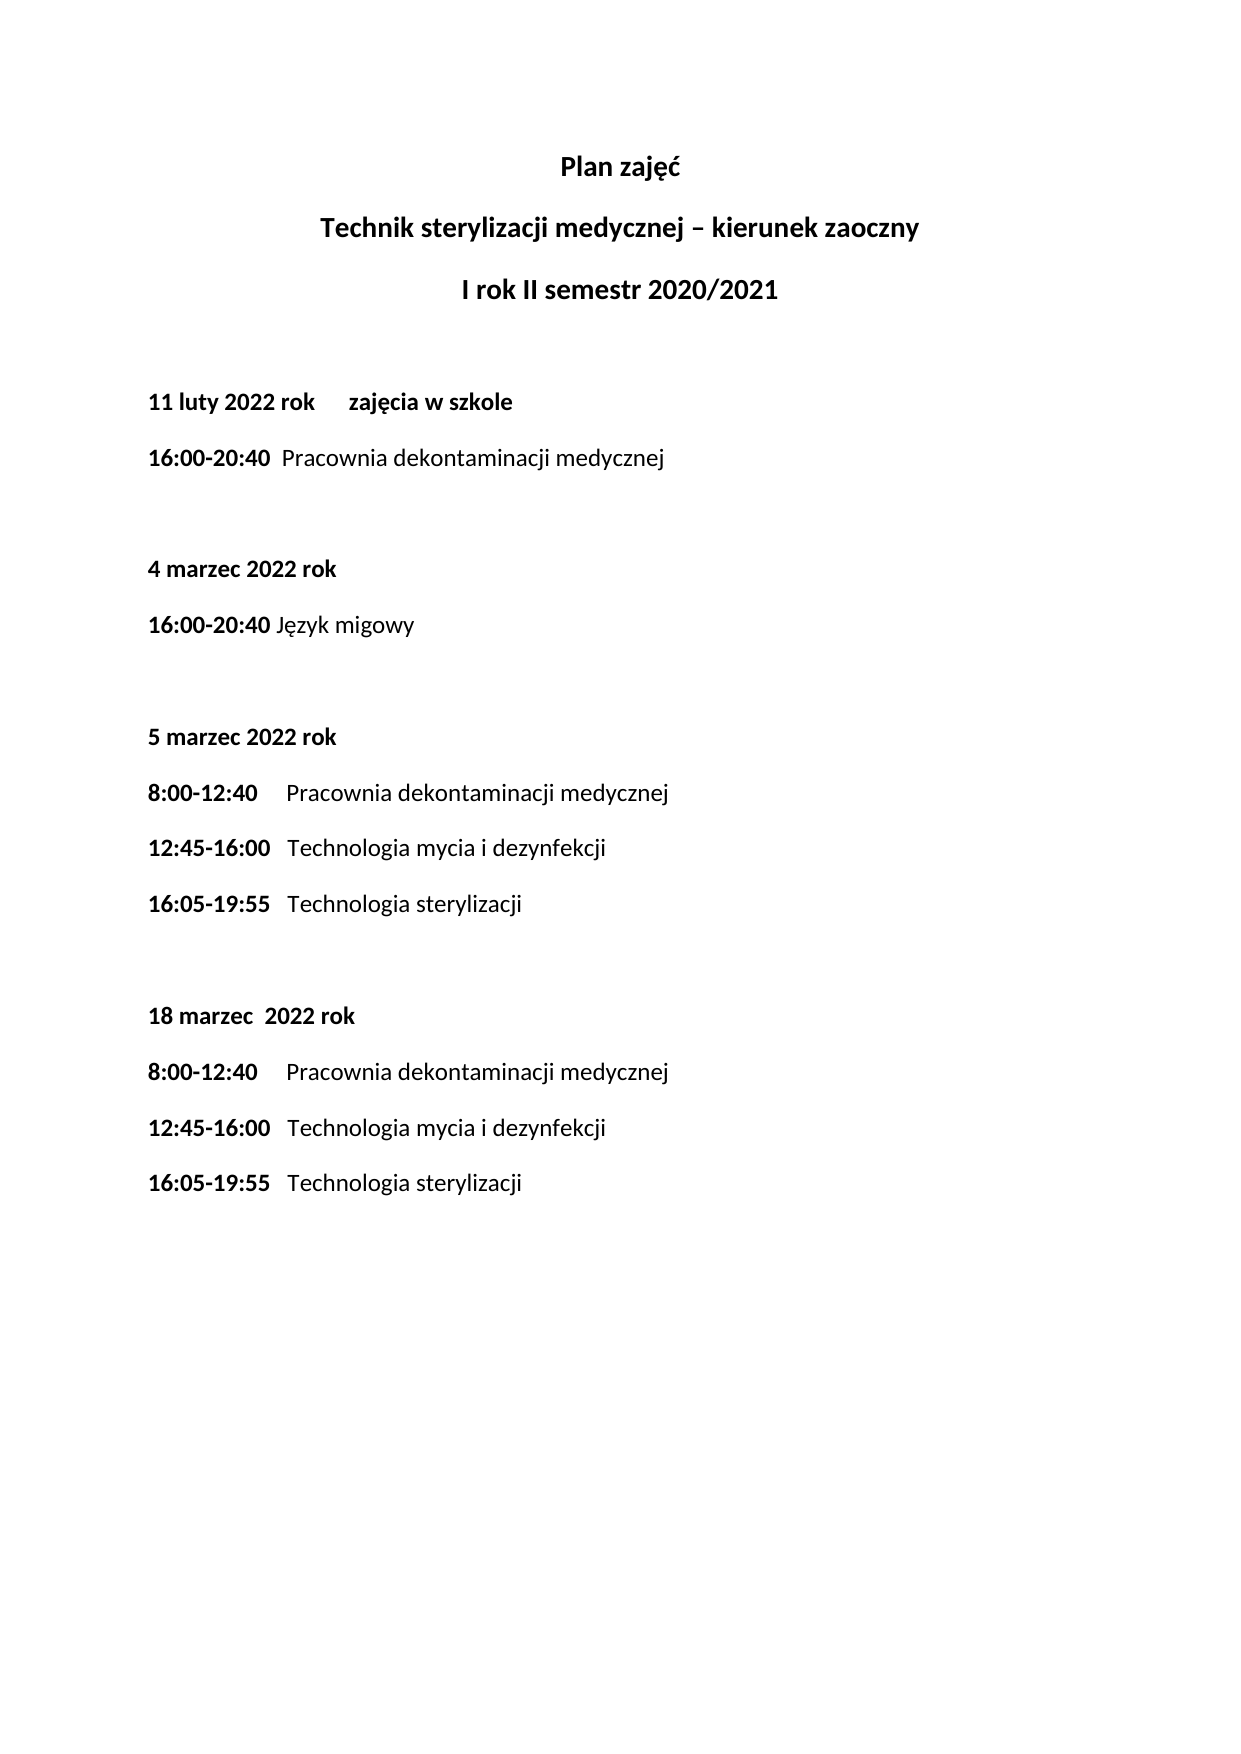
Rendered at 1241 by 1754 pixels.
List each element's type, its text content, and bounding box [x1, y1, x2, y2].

text 5 marzec 2022 rok [148, 721, 1093, 751]
text 8:00-12:40 Pracownia dekontaminacji medycznej [148, 1056, 1093, 1086]
text I rok II semestr 2020/2021 [148, 271, 1093, 307]
text 12:45-16:00 Technologia mycia i dezynfekcji [148, 1112, 1093, 1142]
text 16:00-20:40 Pracownia dekontaminacji medycznej [148, 442, 1093, 472]
text 16:05-19:55 Technologia sterylizacji [148, 1168, 1093, 1198]
text 12:45-16:00 Technologia mycia i dezynfekcji [148, 833, 1093, 863]
text Technik sterylizacji medycznej – kierunek zaoczny [148, 209, 1093, 245]
text 11 luty 2022 rok zajęcia w szkole [148, 386, 1093, 416]
text 4 marzec 2022 rok [148, 553, 1093, 584]
text 18 marzec 2022 rok [148, 1000, 1093, 1031]
text Plan zajęć [148, 148, 1093, 183]
text 16:05-19:55 Technologia sterylizacji [148, 888, 1093, 919]
text 8:00-12:40 Pracownia dekontaminacji medycznej [148, 777, 1093, 807]
text 16:00-20:40 Język migowy [148, 609, 1093, 640]
